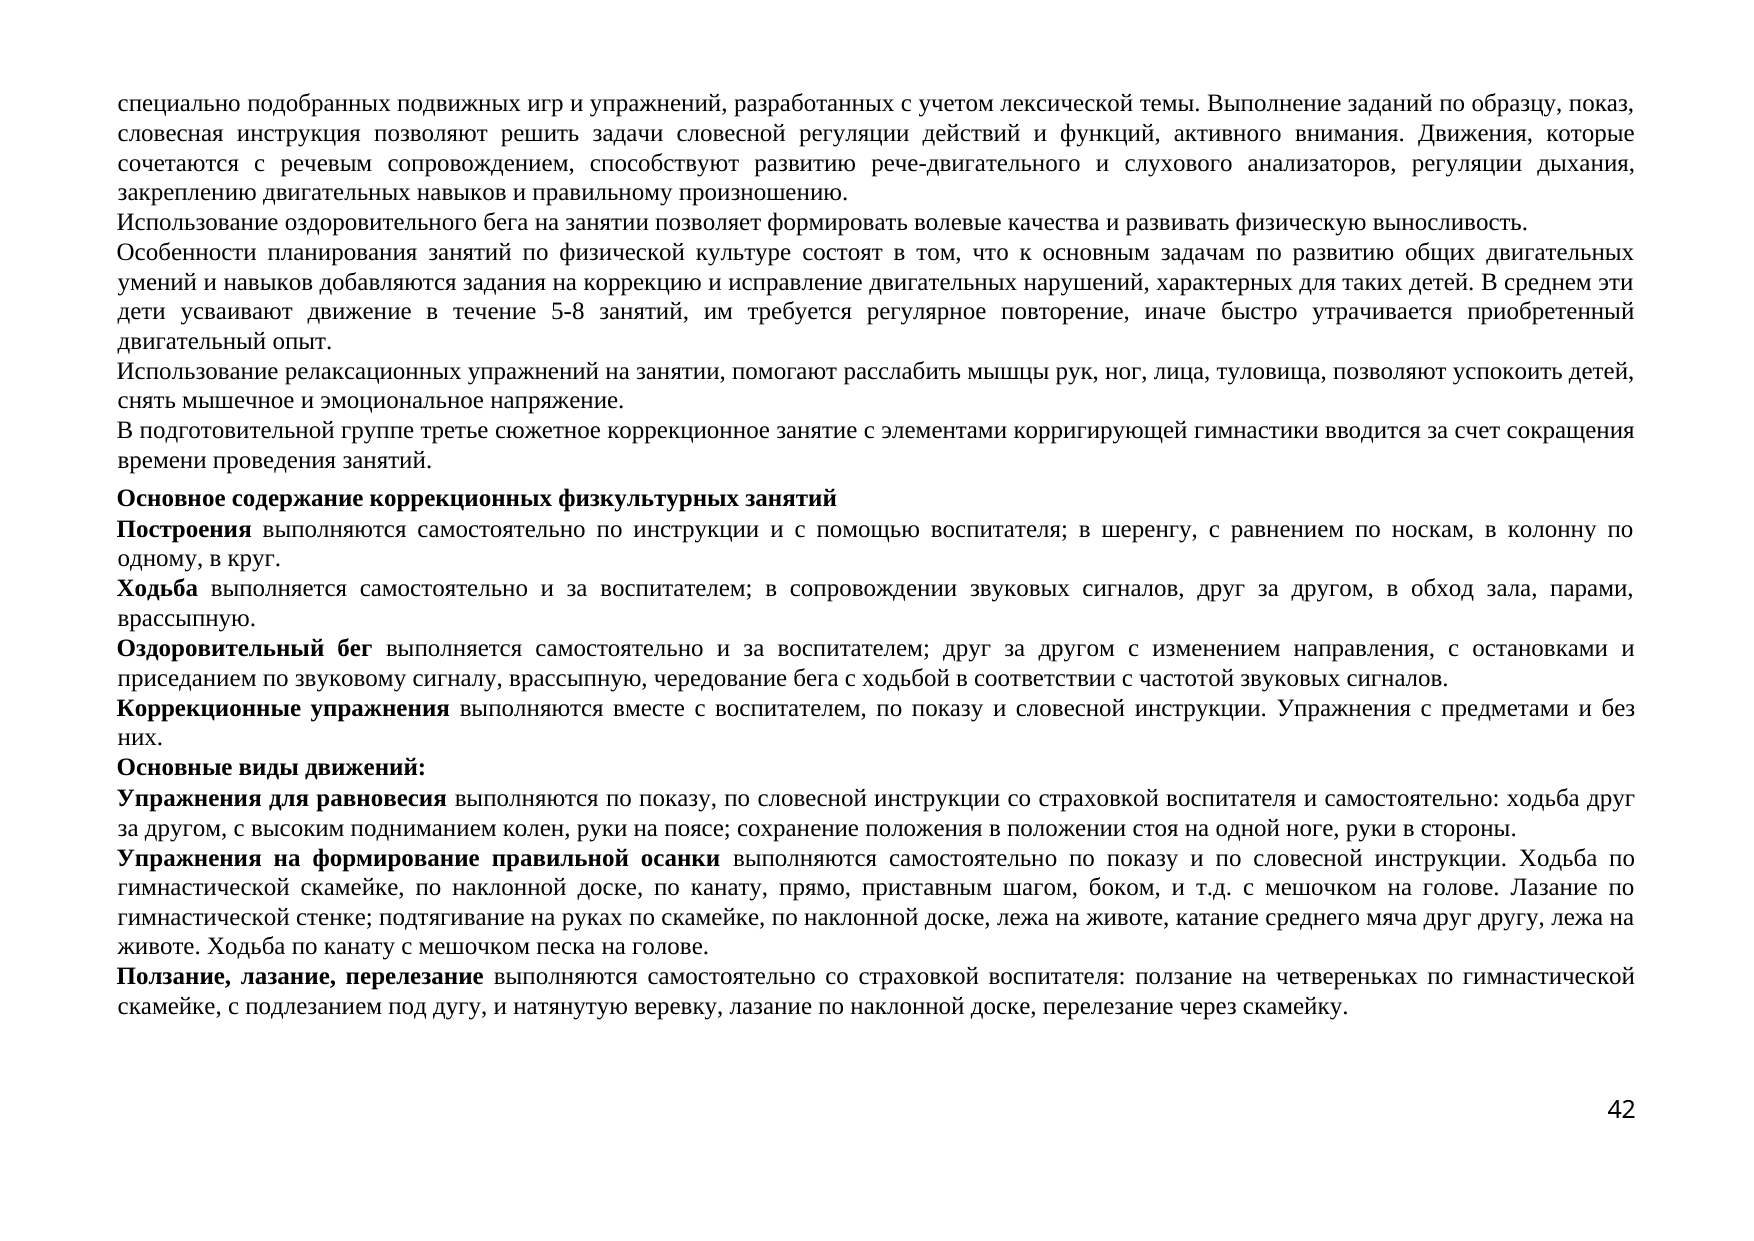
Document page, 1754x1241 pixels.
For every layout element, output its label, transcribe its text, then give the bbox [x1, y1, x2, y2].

text Ползание, лазание, перелезание выполняются самостоятельно со страховкой воспитателя: ползание на четвереньках по гимнастической скамейке, с подлезанием под дугу, и натянутую веревку, лазание по наклонной доске, перелезание через скамейку. [116, 961, 1636, 1020]
text Основное содержание коррекционных физкультурных занятий [116, 483, 1644, 512]
text Особенности планирования занятий по физической культуре состоят в том, что к основным задачам по развитию общих двигательных умений и навыков добавляются задания на коррекцию и исправление двигательных нарушений, характерных для таких детей. В среднем эти дети усваивают движение в течение 5-8 занятий, им требуется регулярное повторение, иначе быстро утрачивается приобретенный двигательный опыт. [116, 237, 1636, 355]
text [116, 88, 1636, 206]
text Оздоровительный бег выполняется самостоятельно и за воспитателем; друг за другом с изменением направления, с остановками и приседанием по звуковому сигналу, врассыпную, чередование бега с ходьбой в соответствии с частотой звуковых сигналов. [116, 633, 1636, 691]
text Построения выполняются самостоятельно по инструкции и с помощью воспитателя; в шеренгу, с равнением по носкам, в колонну по одному, в круг. [116, 514, 1636, 572]
text Использование оздоровительного бега на занятии позволяет формировать волевые качества и развивать физическую выносливость. [116, 207, 1636, 236]
text Использование релаксационных упражнений на занятии, помогают расслабить мышцы рук, ног, лица, туловища, позволяют успокоить детей, снять мышечное и эмоциональное напряжение. [116, 356, 1636, 414]
text Коррекционные упражнения выполняются вместе с воспитателем, по показу и словесной инструкции. Упражнения с предметами и без них. [116, 693, 1636, 751]
text Ходьба выполняется самостоятельно и за воспитателем; в сопровождении звуковых сигналов, друг за другом, в обход зала, парами, врассыпную. [116, 573, 1636, 632]
text Упражнения для равновесия выполняются по показу, по словесной инструкции со страховкой воспитателя и самостоятельно: ходьба друг за другом, с высоким подниманием колен, руки на поясе; сохранение положения в положении стоя на одной ноге, руки в стороны. [116, 783, 1636, 841]
text Упражнения на формирование правильной осанки выполняются самостоятельно по показу и по словесной инструкции. Ходьба по гимнастической скамейке, по наклонной доске, по канату, прямо, приставным шагом, боком, и т.д. с мешочком на голове. Лазание по гимнастической стенке; подтягивание на руках по скамейке, по наклонной доске, лежа на животе, катание среднего мяча друг другу, лежа на животе. Ходьба по канату с мешочком песка на голове. [116, 843, 1636, 960]
text Основные виды движений: [116, 752, 1644, 781]
text В подготовительной группе третье сюжетное коррекционное занятие с элементами корригирующей гимнастики вводится за счет сокращения времени проведения занятий. [116, 416, 1636, 474]
